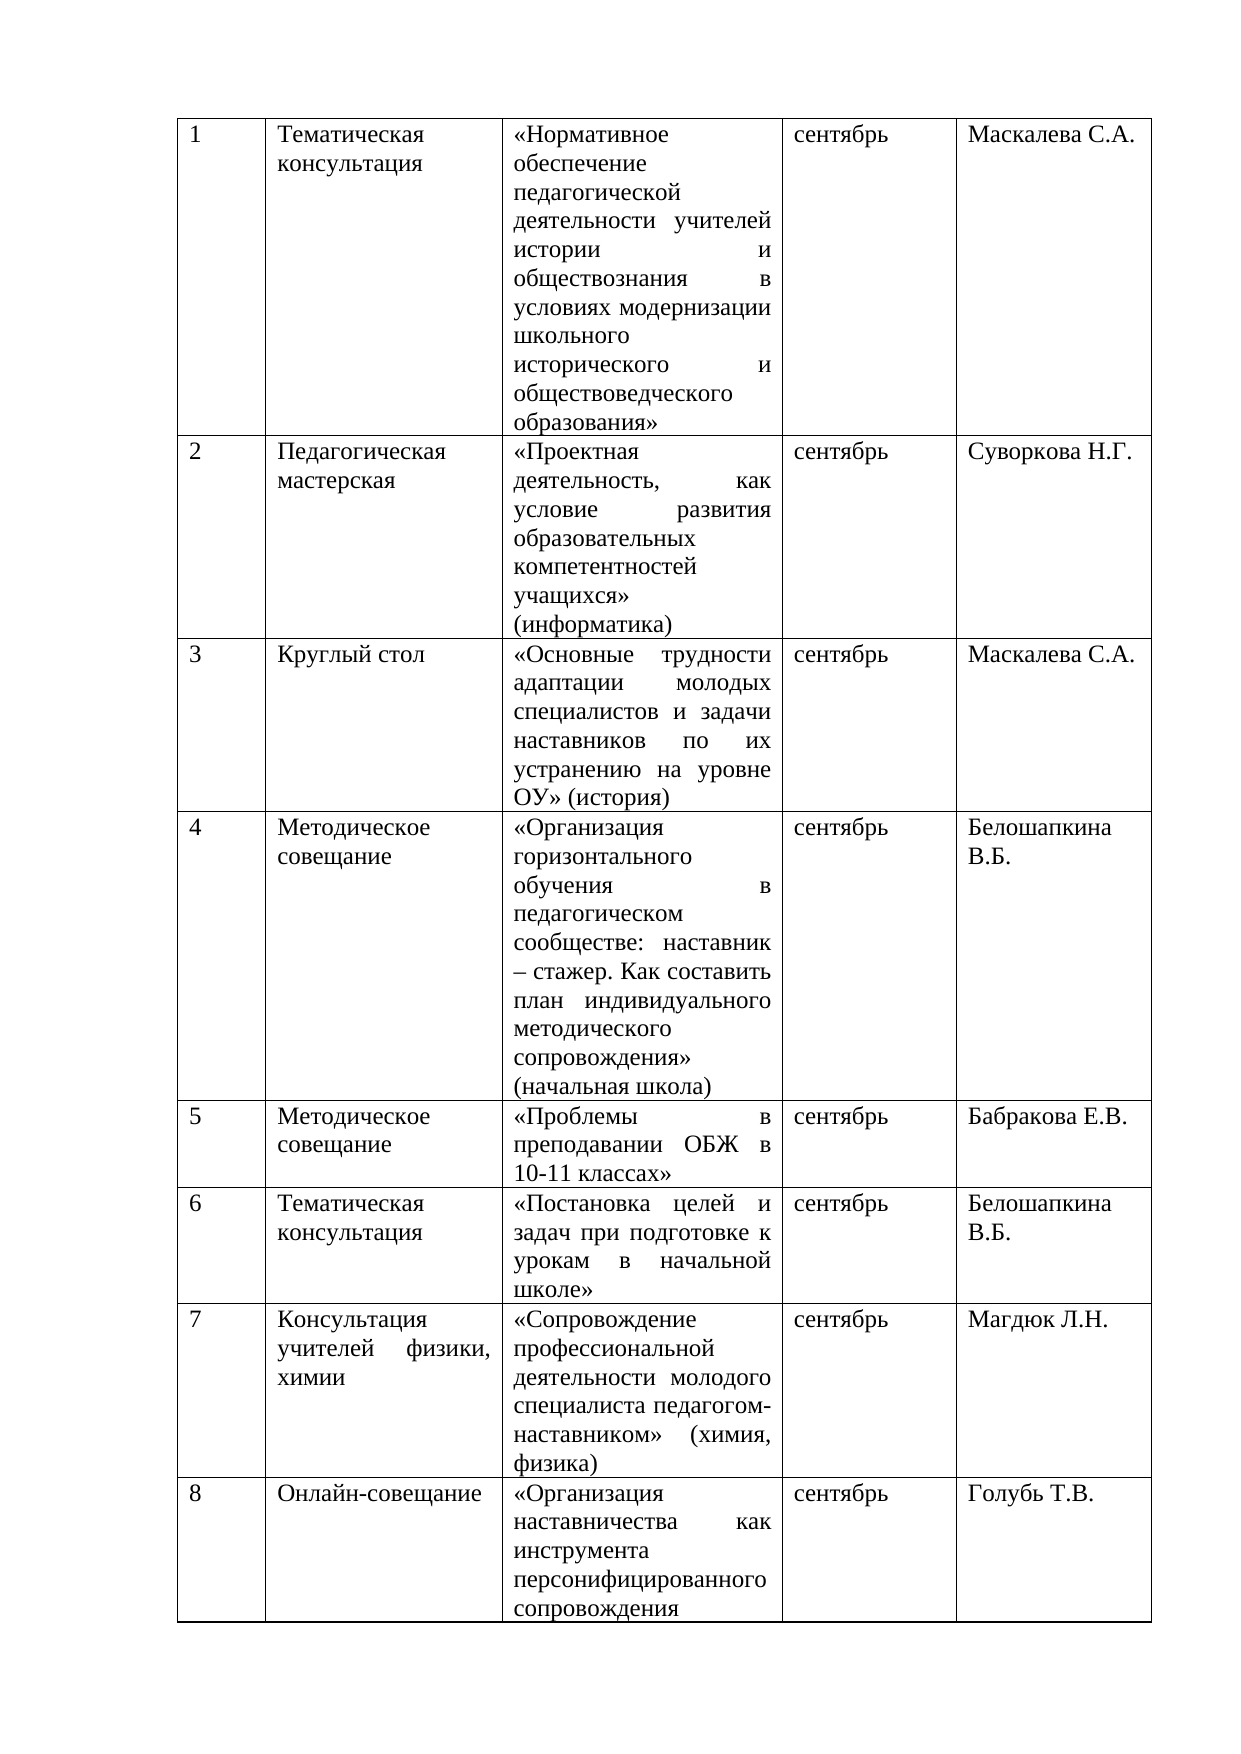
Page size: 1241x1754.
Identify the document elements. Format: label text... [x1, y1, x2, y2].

table_cell Бабракова Е.В. [957, 1101, 1151, 1187]
table_cell Консультация учителей физики, химии [266, 1304, 502, 1477]
table_cell сентябрь [783, 1478, 956, 1621]
table_cell сентябрь [783, 1101, 956, 1187]
table_cell 4 [178, 812, 265, 1100]
table_cell Тематическая консультация [266, 1188, 502, 1303]
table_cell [503, 1478, 782, 1621]
table_cell «Сопровождение профессиональной деятельности молодого специалиста педагогом-наставником» (химия, физика) [503, 1304, 782, 1477]
table_cell сентябрь [783, 1304, 956, 1477]
table_cell Тематическая консультация [266, 119, 502, 435]
table_cell Белошапкина В.Б. [957, 1188, 1151, 1303]
table_cell Суворкова Н.Г. [957, 436, 1151, 638]
table_cell 7 [178, 1304, 265, 1477]
table_cell Педагогическая мастерская [266, 436, 502, 638]
table_cell 2 [178, 436, 265, 638]
table_cell Круглый стол [266, 639, 502, 811]
table_cell сентябрь [783, 119, 956, 435]
table_cell Магдюк Л.Н. [957, 1304, 1151, 1477]
table_cell 5 [178, 1101, 265, 1187]
table_cell Методическое совещание [266, 1101, 502, 1187]
table_cell «Основные трудности адаптации молодых специалистов и задачи наставников по их устранению на уровне ОУ» (история) [503, 639, 782, 811]
table_cell Онлайн-совещание [266, 1478, 502, 1621]
table_cell сентябрь [783, 812, 956, 1100]
table_cell 3 [178, 639, 265, 811]
table_cell «Проблемы в преподавании ОБЖ в 10-11 классах» [503, 1101, 782, 1187]
table_cell Голубь Т.В. [957, 1478, 1151, 1621]
table_cell «Проектная деятельность, как условие развития образовательных компетентностей учащихся» (информатика) [503, 436, 782, 638]
table_cell Маскалева С.А. [957, 119, 1151, 435]
table_cell «Организация горизонтального обучения в педагогическом сообществе: наставник – стажер. Как составить план индивидуального методического сопровождения» (начальная школа) [503, 812, 782, 1100]
table_cell «Постановка целей и задач при подготовке к урокам в начальной школе» [503, 1188, 782, 1303]
table_cell Методическое совещание [266, 812, 502, 1100]
table_cell 1 [178, 119, 265, 435]
table_cell 6 [178, 1188, 265, 1303]
table_cell сентябрь [783, 1188, 956, 1303]
table_cell сентябрь [783, 639, 956, 811]
table_cell сентябрь [783, 436, 956, 638]
table_cell 8 [178, 1478, 265, 1621]
table_cell «Нормативное обеспечение педагогической деятельности учителей истории и обществознания в условиях модернизации школьного исторического и обществоведческого образования» [503, 119, 782, 435]
table_cell Белошапкина В.Б. [957, 812, 1151, 1100]
table_cell Маскалева С.А. [957, 639, 1151, 811]
